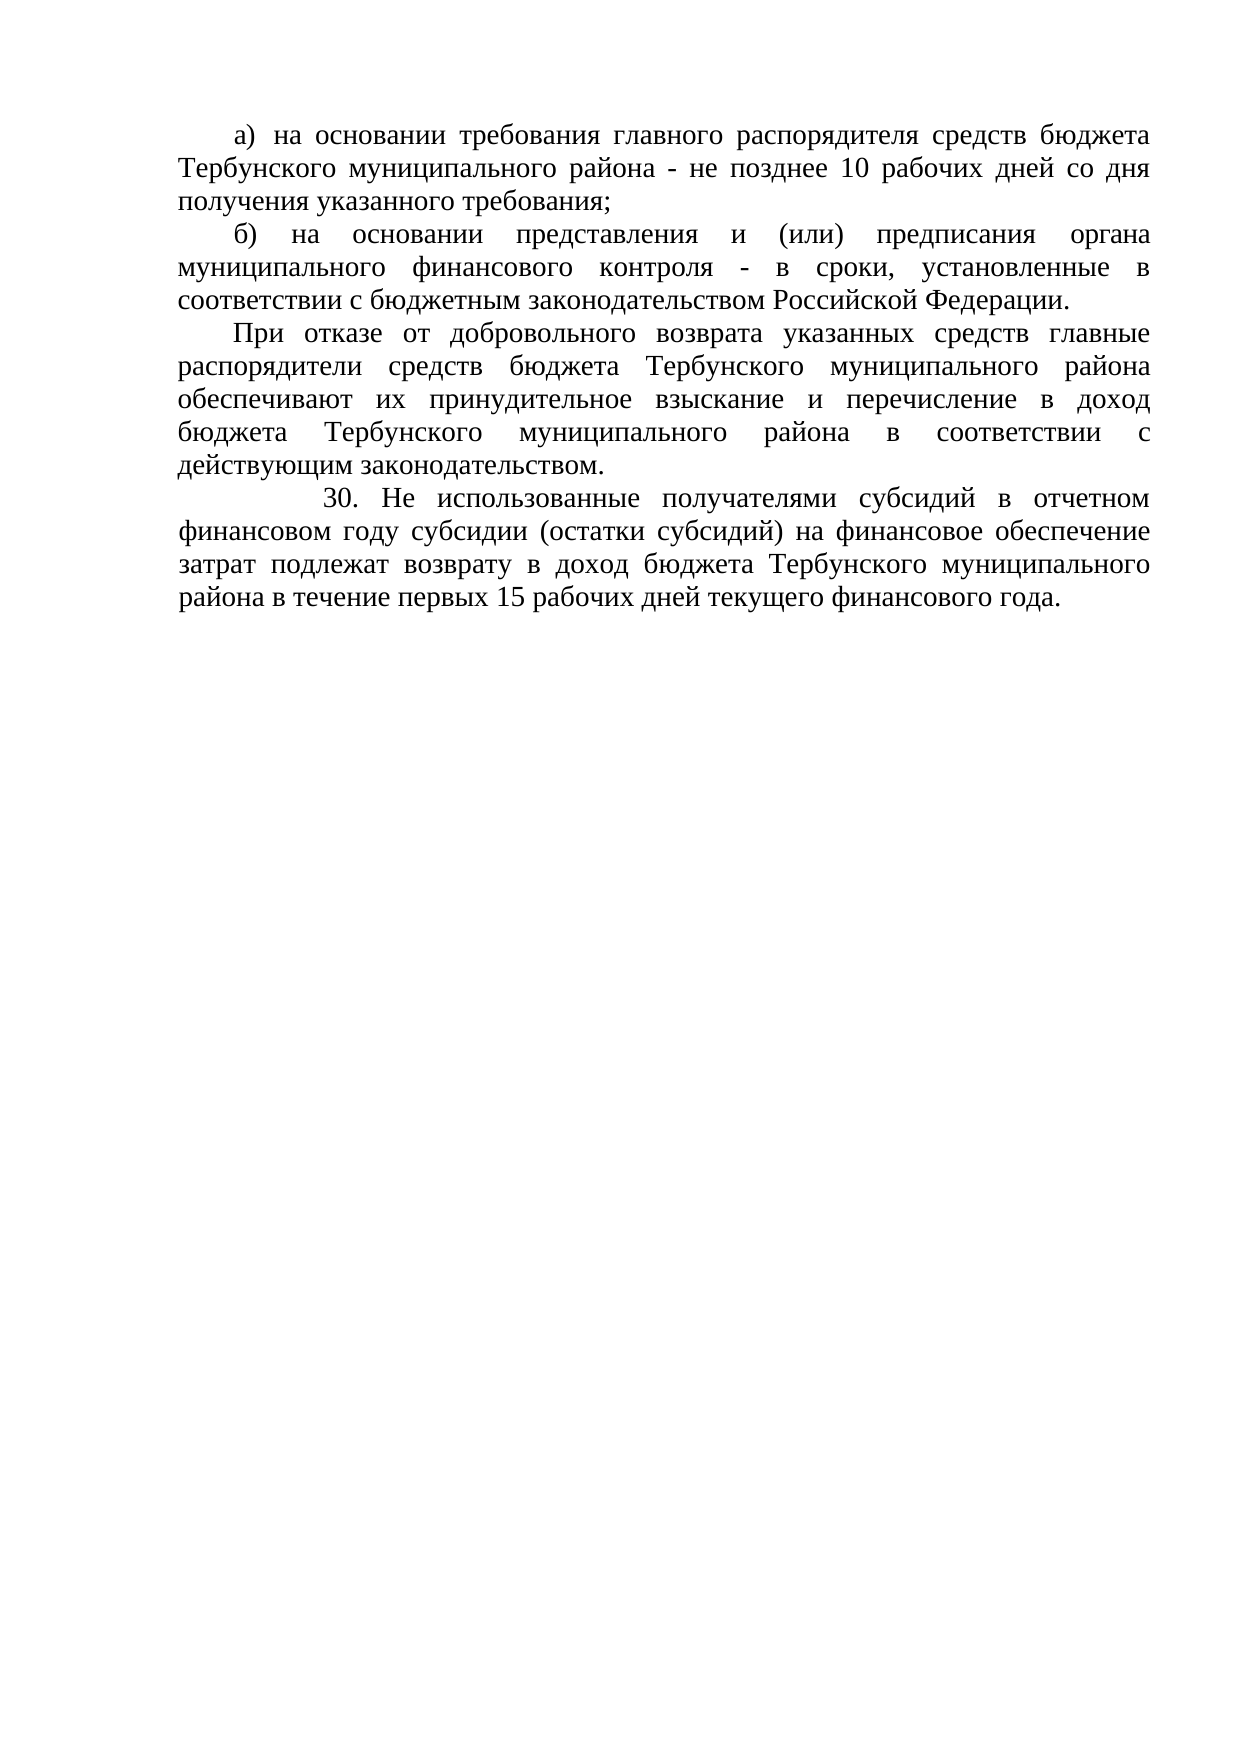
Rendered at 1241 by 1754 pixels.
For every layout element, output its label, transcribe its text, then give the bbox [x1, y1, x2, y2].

text При отказе от добровольного возврата указанных средств главные распорядители средств бюджета Тербунского муниципального района обеспечивают их принудительное взыскание и перечисление в доход бюджета Тербунского муниципального района в соответствии с действующим законодательством. [177, 316, 1152, 481]
text 30. Не использованные получателями субсидий в отчетном финансовом году субсидии (остатки субсидий) на финансовое обеспечение затрат подлежат возврату в доход бюджета Тербунского муниципального района в течение первых 15 рабочих дней текущего финансового года. [178, 481, 1151, 613]
text б) на основании представления и (или) предписания органа муниципального финансового контроля - в сроки, установленные в соответствии с бюджетным законодательством Российской Федерации. [177, 217, 1151, 316]
text а) на основании требования главного распорядителя средств бюджета Тербунского муниципального района - не позднее 10 рабочих дней со дня получения указанного требования; [178, 118, 1151, 217]
